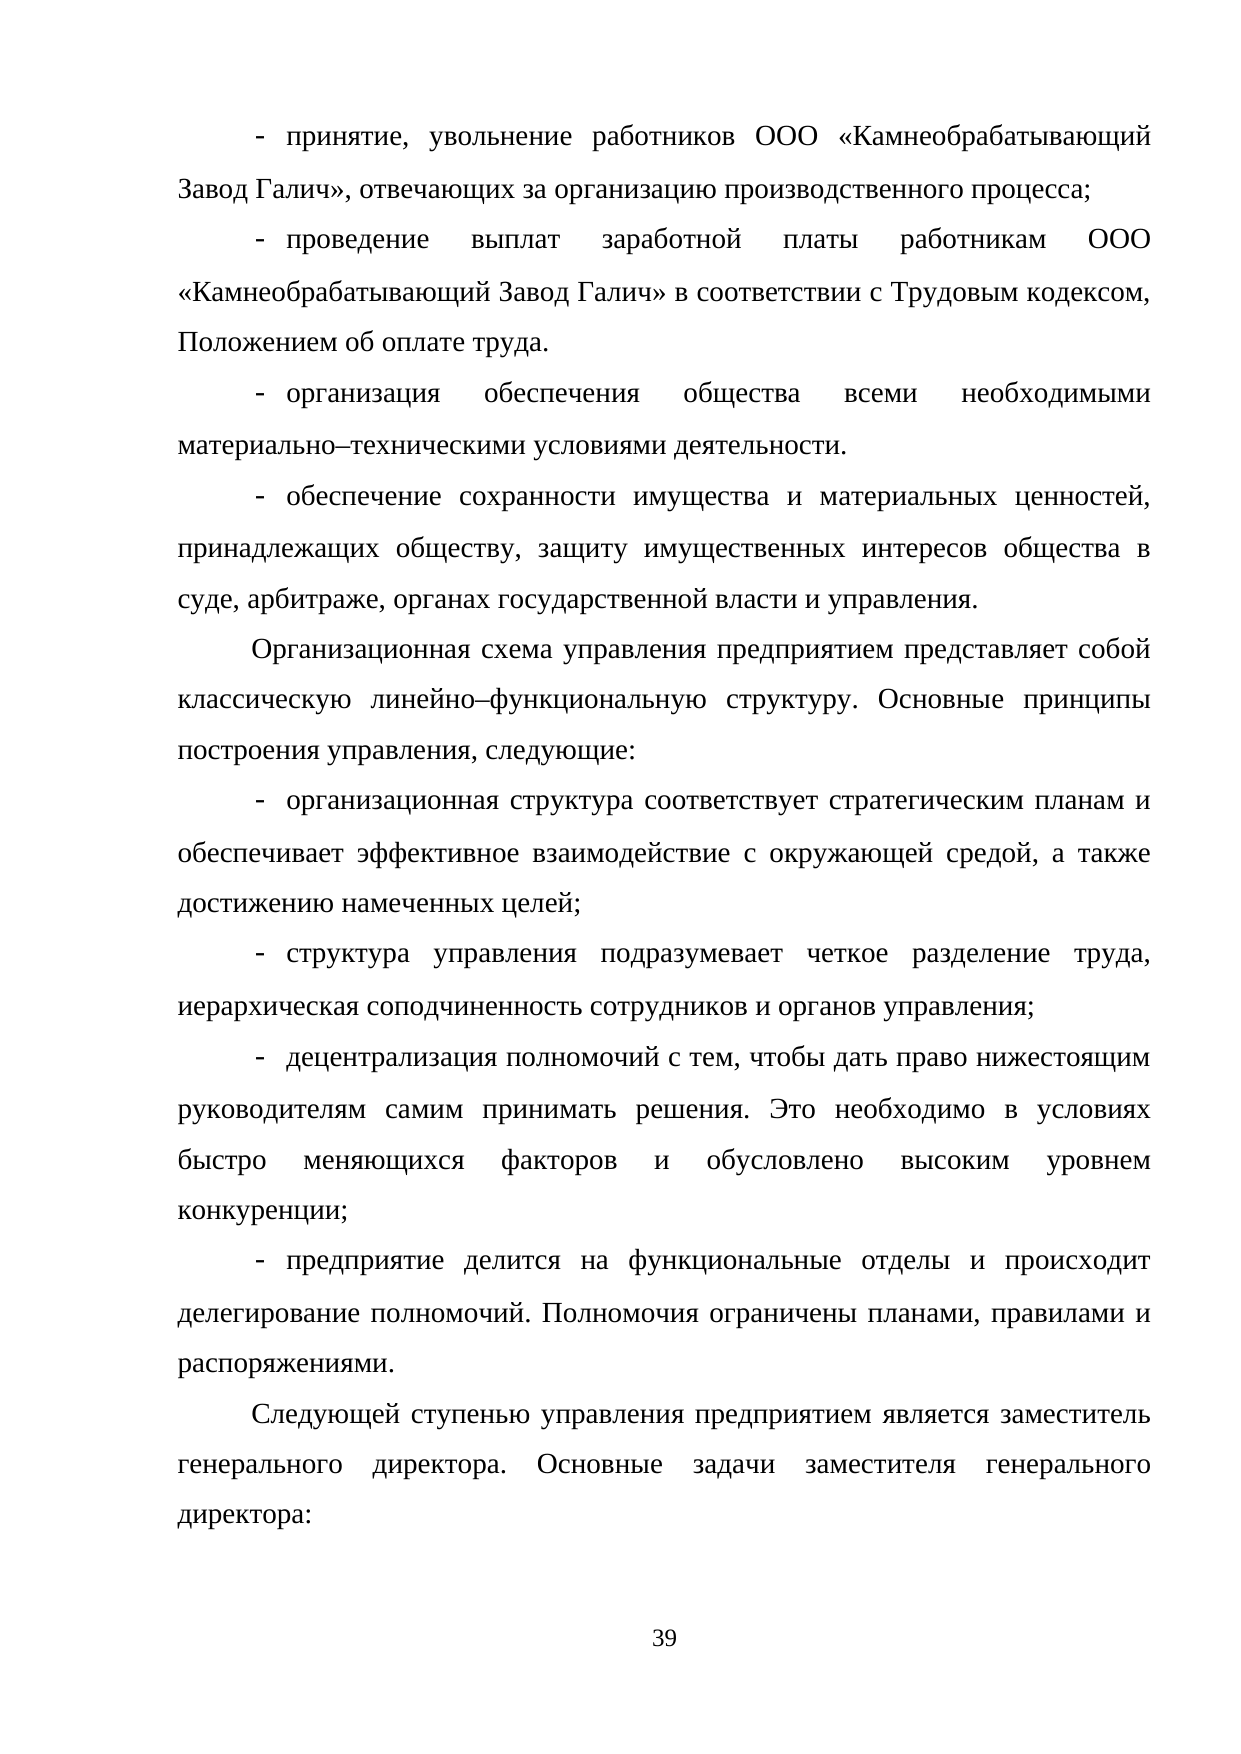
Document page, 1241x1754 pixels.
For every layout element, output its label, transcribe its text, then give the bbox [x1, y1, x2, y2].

list организация обеспечения общества всеми необходимыми материально–техническими условиями деятельности. [177, 375, 1152, 461]
list предприятие делится на функциональные отделы и происходит делегирование полномочий. Полномочия ограничены планами, правилами и распоряжениями. [177, 1242, 1152, 1379]
list децентрализация полномочий с тем, чтобы дать право нижестоящим руководителям самим принимать решения. Это необходимо в условиях быстро меняющихся факторов и обусловлено высоким уровнем конкуренции; [177, 1039, 1152, 1226]
list структура управления подразумевает четкое разделение труда, иерархическая соподчиненность сотрудников и органов управления; [177, 936, 1152, 1022]
list проведение выплат заработной платы работникам ООО «Камнеобрабатывающий Завод Галич» в соответствии с Трудовым кодексом, Положением об оплате труда. [177, 221, 1152, 358]
list принятие, увольнение работников ООО «Камнеобрабатывающий Завод Галич», отвечающих за организацию производственного процесса; [177, 118, 1152, 204]
list обеспечение сохранности имущества и материальных ценностей, принадлежащих обществу, защиту имущественных интересов общества в суде, арбитраже, органах государственной власти и управления. [177, 478, 1152, 614]
list организационная структура соответствует стратегическим планам и обеспечивает эффективное взаимодействие с окружающей средой, а также достижению намеченных целей; [177, 782, 1152, 919]
text Организационная схема управления предприятием представляет собой классическую линейно–функциональную структуру. Основные принципы построения управления, следующие: [177, 631, 1152, 765]
text Следующей ступенью управления предприятием является заместитель генерального директора. Основные задачи заместителя генерального директора: [177, 1396, 1152, 1530]
